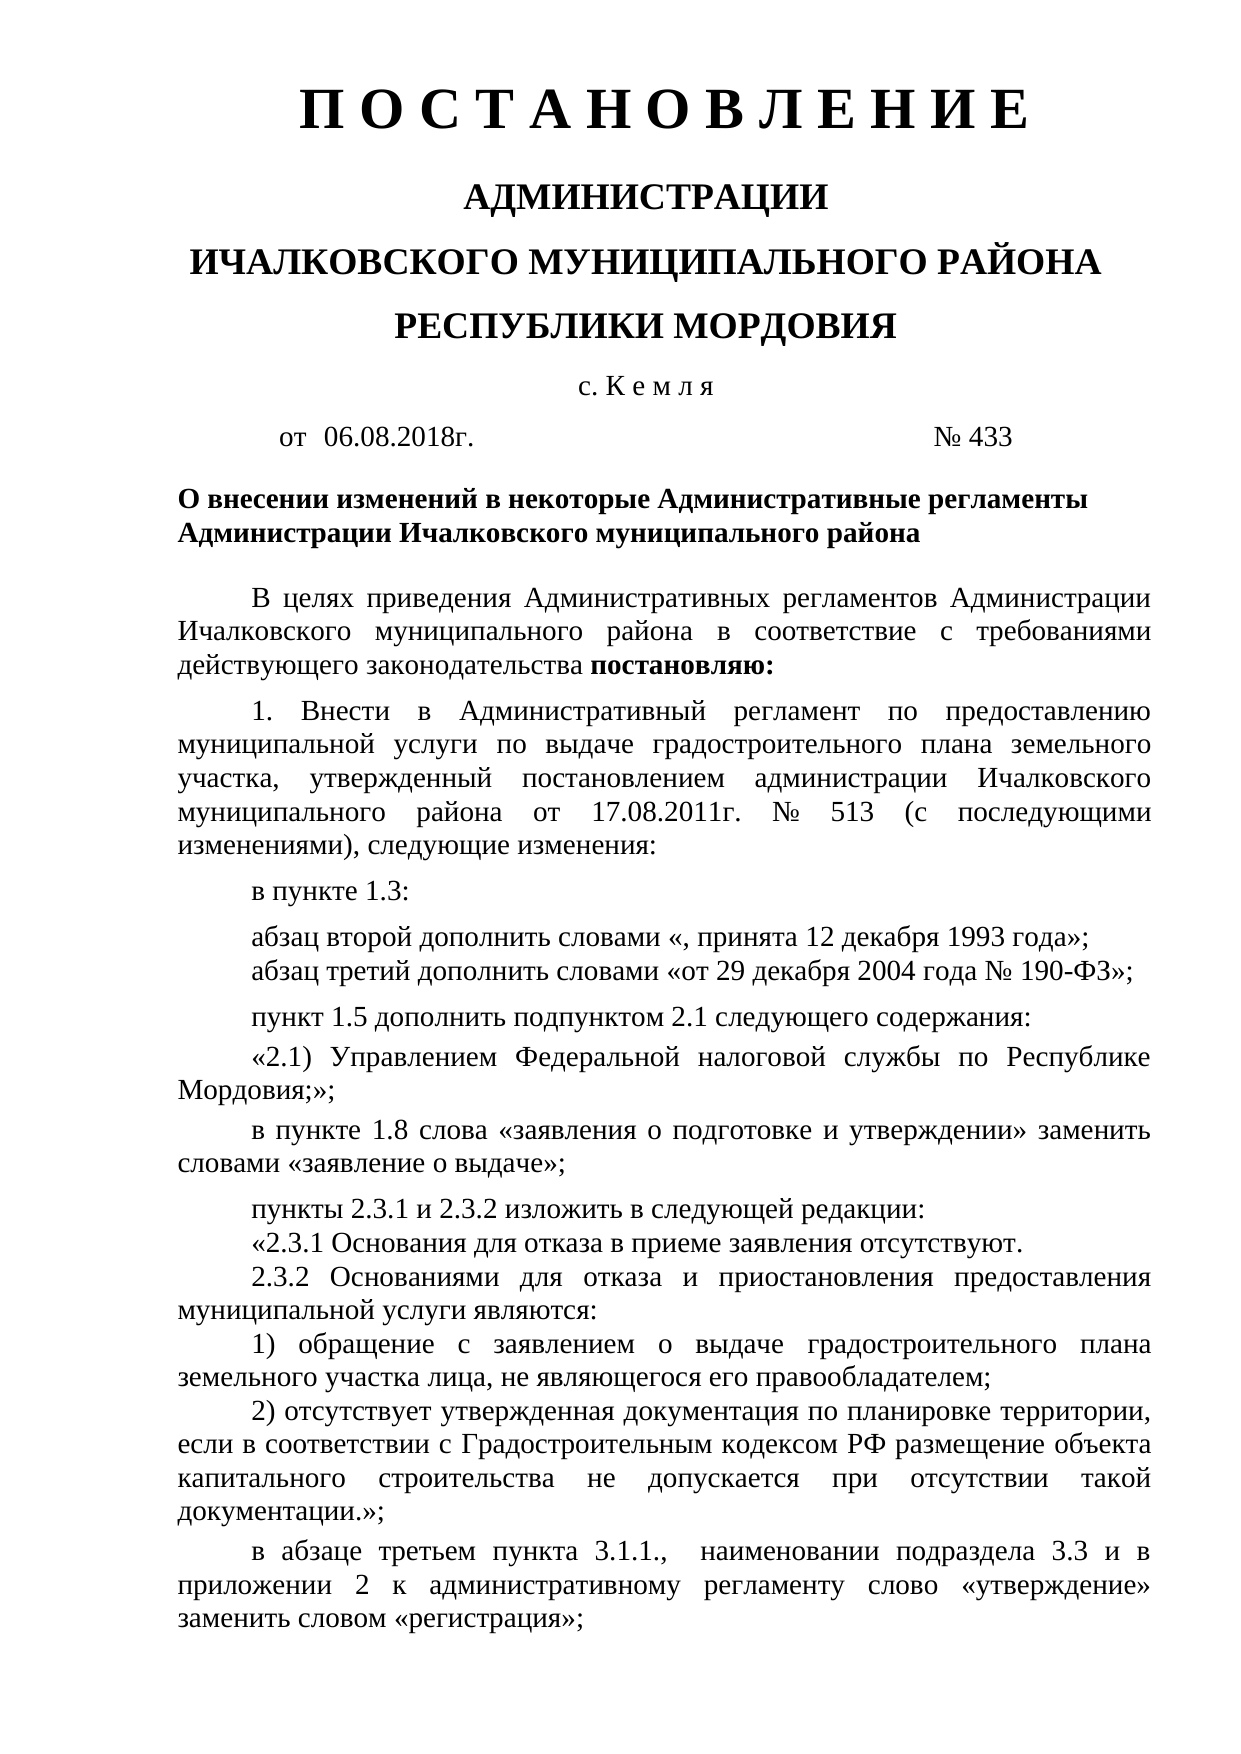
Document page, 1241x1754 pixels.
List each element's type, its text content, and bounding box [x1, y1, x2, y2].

text в пункте 1.3: [177, 873, 1152, 907]
text В целях приведения Административных регламентов Администрации Ичалковского муниципального района в соответствие с требованиями действующего законодательства постановляю: [177, 580, 1152, 681]
text 2) отсутствует утвержденная документация по планировке территории, если в соответствии с Градостроительным кодексом РФ размещение объекта капитального строительства не допускается при отсутствии такой документации.»; [177, 1393, 1152, 1527]
text АДМИНИСТРАЦИИ [140, 174, 1152, 218]
text с. К е м л я [140, 368, 1152, 402]
text в пункте 1.8 слова «заявления о подготовке и утверждении» заменить словами «заявление о выдаче»; [177, 1112, 1152, 1179]
text абзац третий дополнить словами «от 29 декабря 2004 года № 190-ФЗ»; [177, 953, 1152, 986]
text пункты 2.3.1 и 2.3.2 изложить в следующей редакции: [177, 1192, 1152, 1225]
text П О С Т А Н О В Л Е Н И Е [177, 74, 1152, 141]
text 1) обращение с заявлением о выдаче градостроительного плана земельного участка лица, не являющегося его правообладателем; [177, 1326, 1152, 1393]
text пункт 1.5 дополнить подпунктом 2.1 следующего содержания: [177, 999, 1152, 1032]
text 2.3.2 Основаниями для отказа и приостановления предоставления муниципальной услуги являются: [177, 1259, 1152, 1326]
text 1. Внести в Административный регламент по предоставлению муниципальной услуги по выдаче градостроительного плана земельного участка, утвержденный постановлением администрации Ичалковского муниципального района от 17.08.2011г. № 513 (с последующими изменениями), следующие изменения: [177, 693, 1152, 861]
text «2.1) Управлением Федеральной налоговой службы по Республике Мордовия;»; [177, 1039, 1152, 1106]
text ИЧАЛКОВСКОГО МУНИЦИПАЛЬНОГО РАЙОНА РЕСПУБЛИКИ МОРДОВИЯ [140, 239, 1152, 347]
text Администрации Ичалковского муниципального района [177, 515, 1152, 549]
text «2.3.1 Основания для отказа в приеме заявления отсутствуют. [177, 1225, 1152, 1259]
text от 06.08.2018г. № 433 [140, 419, 1152, 452]
text абзац второй дополнить словами «, принята 12 декабря 1993 года»; [177, 919, 1152, 953]
text О внесении изменений в некоторые Административные регламенты [177, 482, 1152, 515]
text в абзаце третьем пункта 3.1.1., наименовании подраздела 3.3 и в приложении 2 к административному регламенту слово «утверждение» заменить словом «регистрация»; [177, 1533, 1152, 1634]
